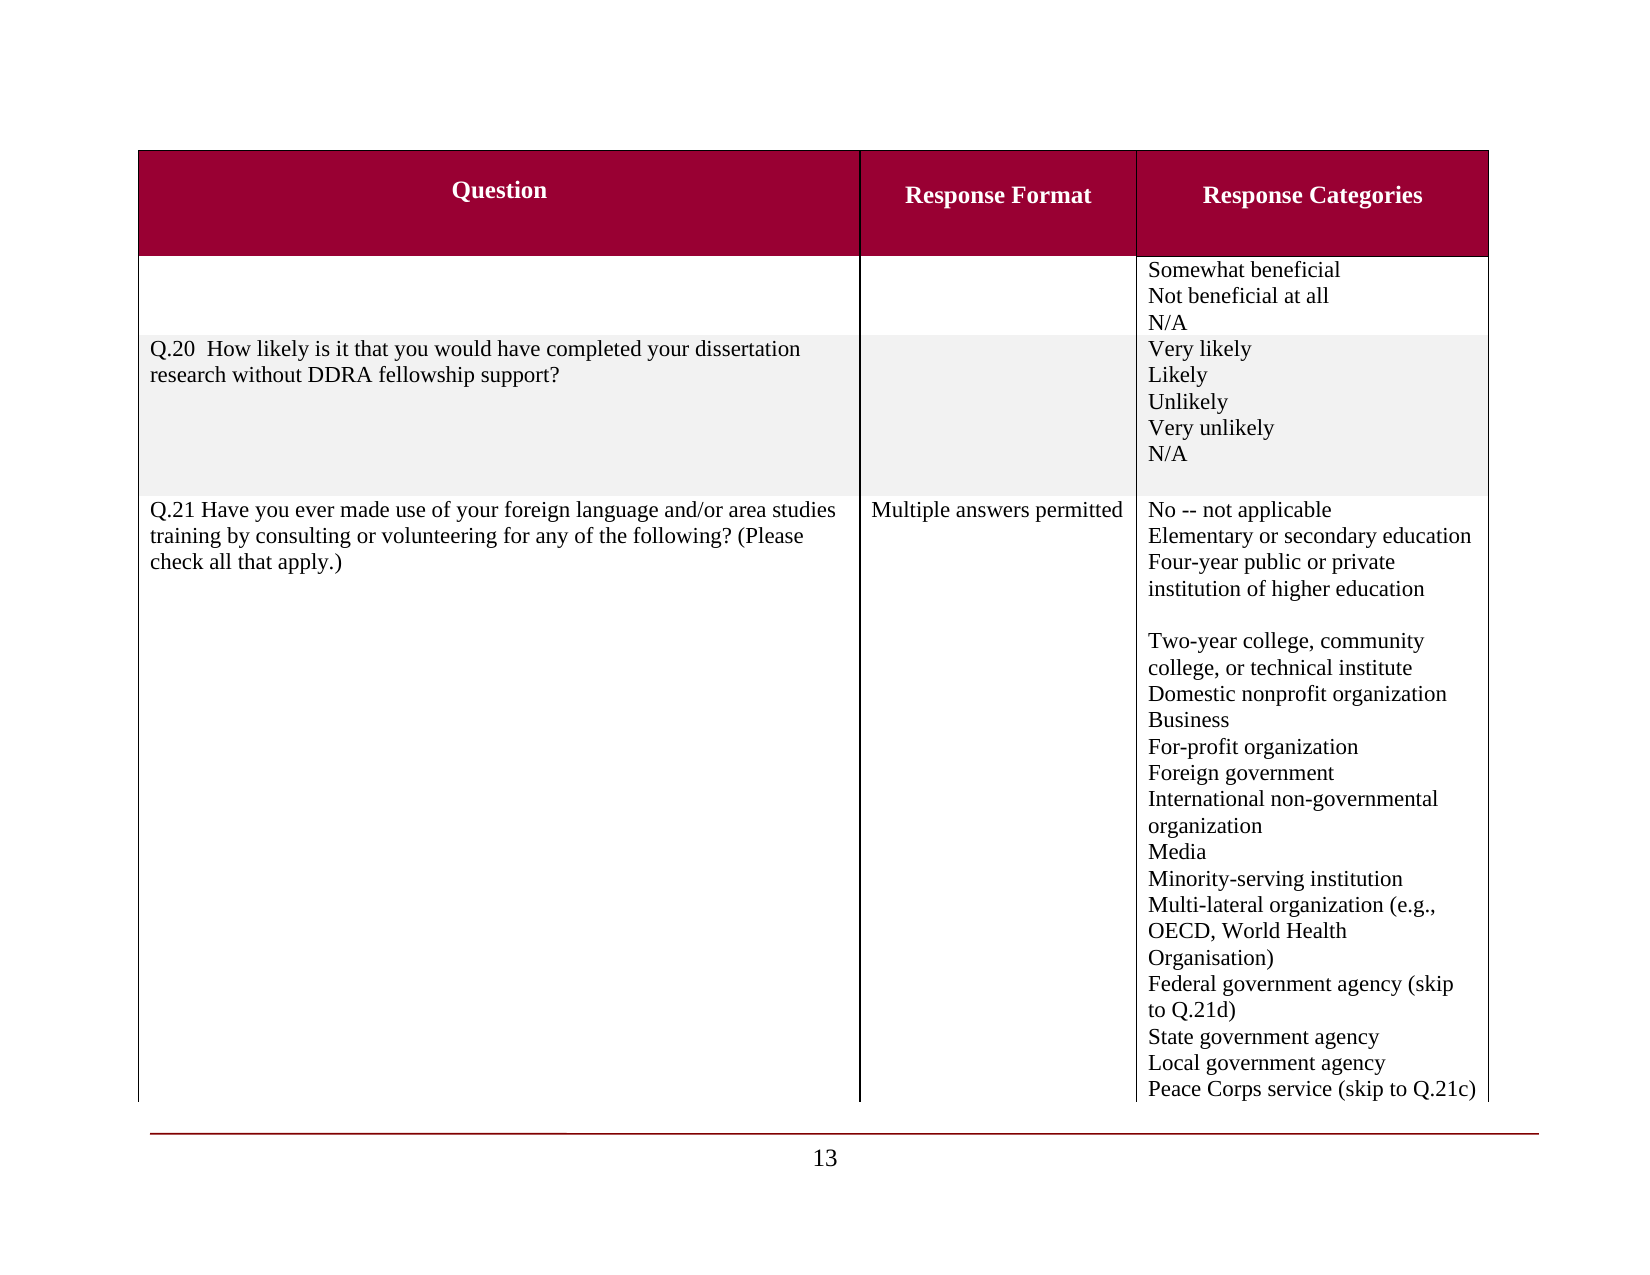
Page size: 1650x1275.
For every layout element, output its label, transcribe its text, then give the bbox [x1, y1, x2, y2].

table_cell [1137, 496, 1488, 1102]
table_header Question [139, 151, 859, 256]
table_cell Very likely Likely Unlikely Very unlikely N/A [1137, 335, 1488, 496]
table_cell Q.20 How likely is it that you would have completed your dissertation research without DDRA fellowship support? [139, 335, 859, 496]
table_header Response Categories [1137, 151, 1488, 256]
table_header Response Format [861, 151, 1136, 256]
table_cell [1137, 257, 1488, 335]
table_cell Multiple answers permitted [861, 496, 1136, 1102]
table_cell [139, 496, 859, 1102]
table_cell [861, 256, 1136, 335]
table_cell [139, 256, 859, 335]
table_cell [861, 335, 1136, 496]
